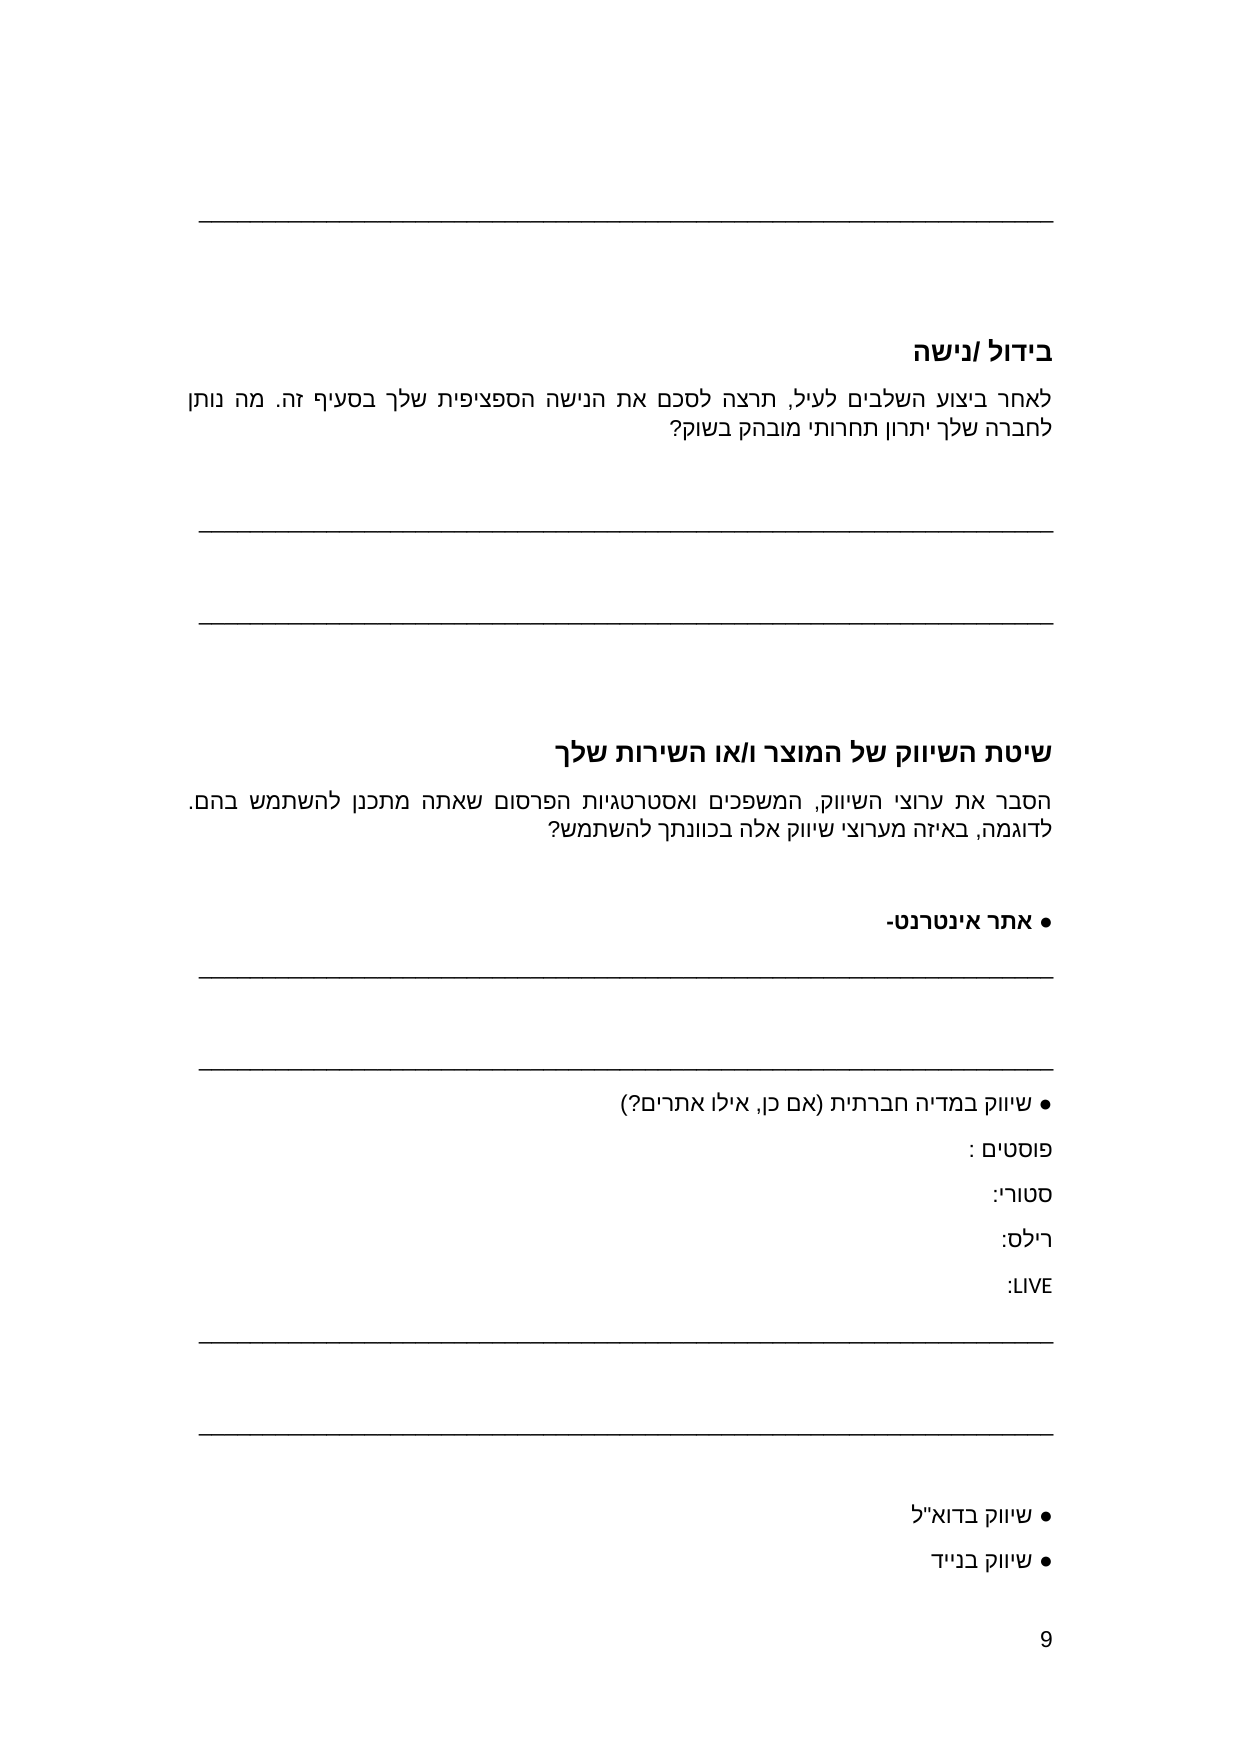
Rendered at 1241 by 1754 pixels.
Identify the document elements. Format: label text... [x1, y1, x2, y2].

text ___________________________________________________________________ [187, 1318, 1053, 1344]
text ● שיווק במדיה חברתית (אם כן, אילו אתרים?) [187, 1090, 1053, 1117]
text ___________________________________________________________________ [187, 953, 1053, 980]
text ● אתר אינטרנט- [187, 908, 1053, 934]
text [187, 197, 1053, 223]
text הסבר את ערוצי השיווק, המשפכים ואסטרטגיות הפרסום שאתה מתכנן להשתמש בהם. לדוגמה, באיזה מערוצי שיווק אלה בכוונתך להשתמש? [187, 788, 1053, 843]
text ● שיווק בנייד [187, 1547, 1053, 1573]
text ● שיווק בדוא"ל [187, 1502, 1053, 1528]
text רילס: [187, 1226, 1053, 1252]
text פוסטים : [187, 1136, 1053, 1162]
text שיטת השיווק של המוצר ו/או השירות שלך [187, 737, 1053, 769]
text סטורי: [187, 1181, 1053, 1207]
text ___________________________________________________________________ [187, 507, 1053, 533]
text LIVE: [187, 1271, 1053, 1299]
text ___________________________________________________________________ [187, 598, 1053, 625]
text לאחר ביצוע השלבים לעיל, תרצה לסכם את הנישה הספציפית שלך בסעיף זה. מה נותן לחברה שלך יתרון תחרותי מובהק בשוק? [187, 386, 1053, 441]
text ___________________________________________________________________ [187, 1045, 1053, 1072]
text ___________________________________________________________________ [187, 1410, 1053, 1436]
text בידול /נישה [187, 336, 1053, 367]
